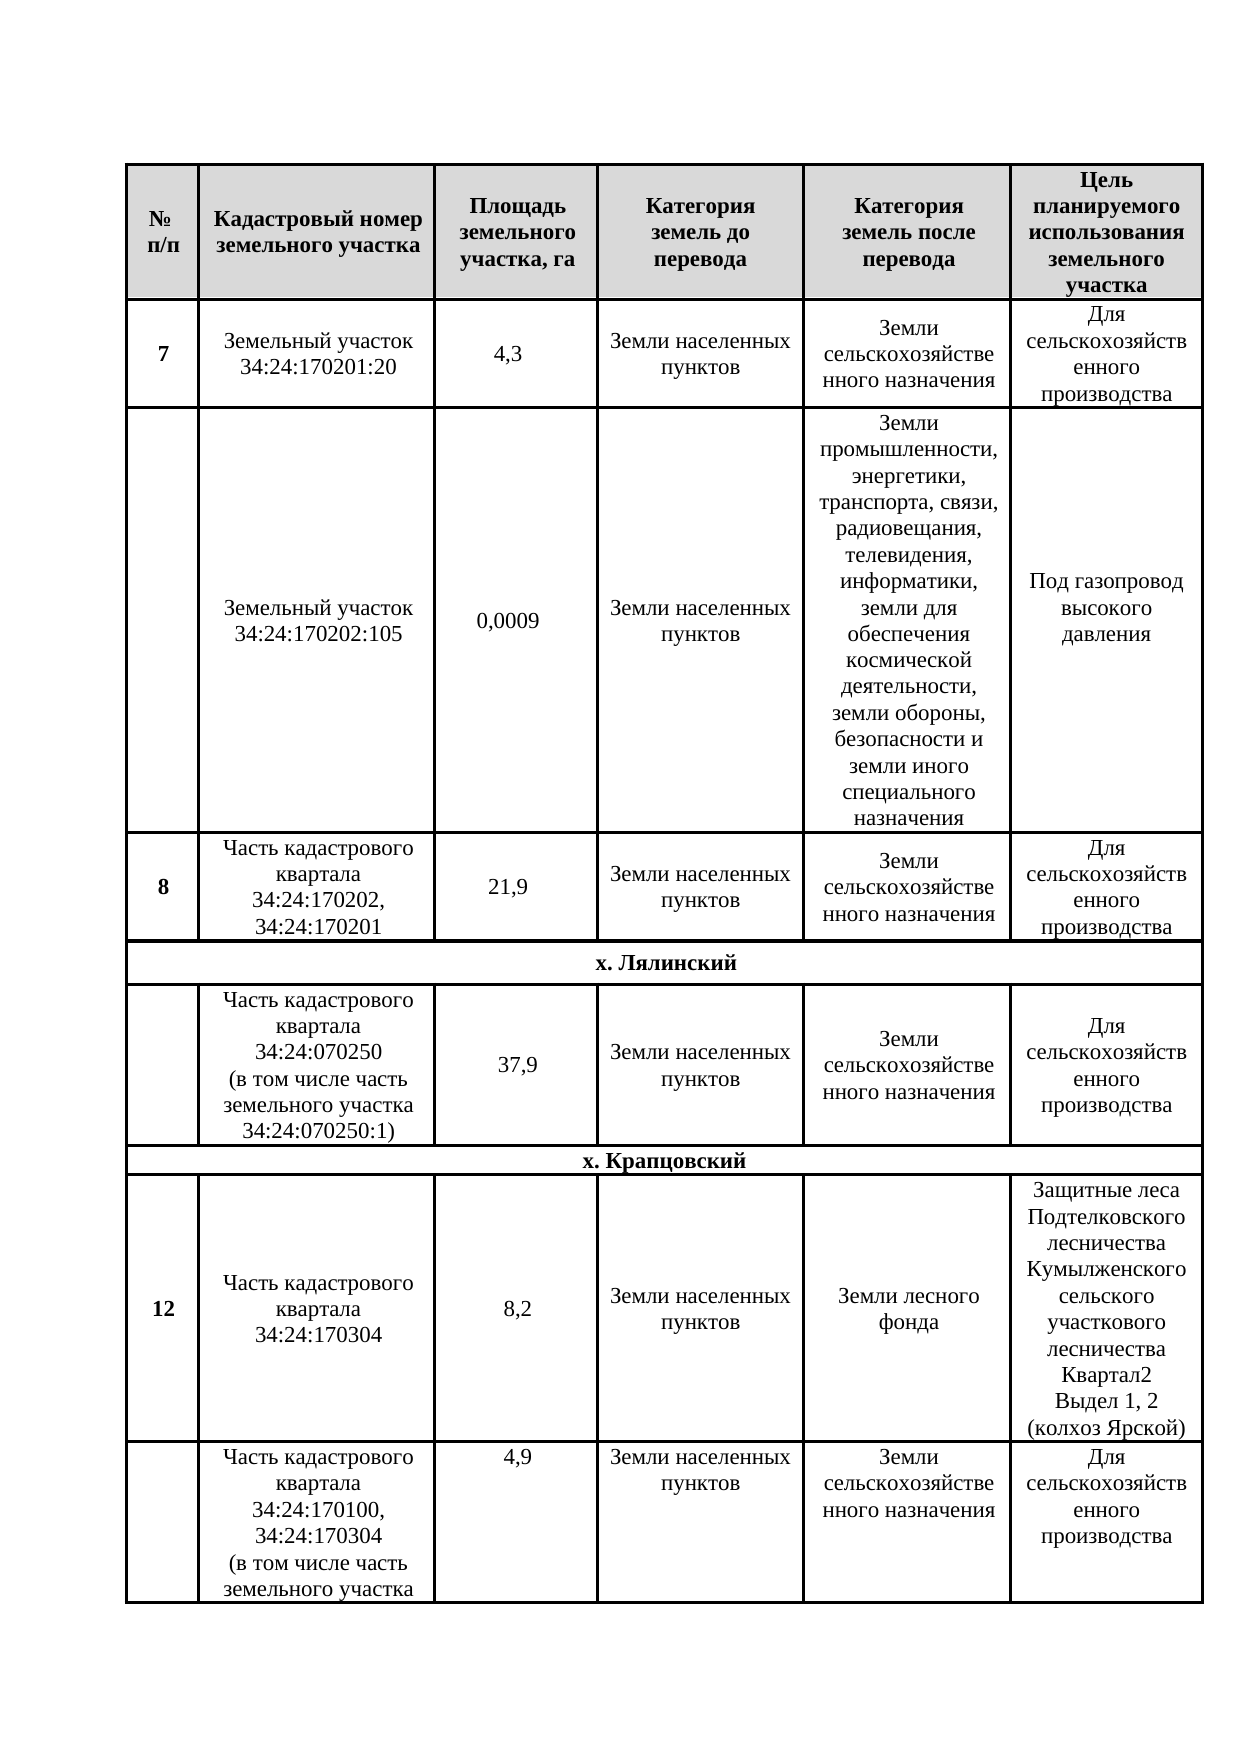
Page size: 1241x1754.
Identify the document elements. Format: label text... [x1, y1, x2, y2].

table_cell Для сельскохозяйственного производства [1012, 986, 1201, 1144]
table_cell Земли сельскохозяйственного назначения [805, 834, 1009, 939]
table_cell Земли населенных пунктов [599, 409, 802, 831]
table_cell Часть кадастрового квартала 34:24:070250 (в том числе часть земельного участка 34:24:070250:1) [200, 986, 433, 1144]
table_cell 8,2 [436, 1176, 596, 1440]
table_cell Земли сельскохозяйственного назначения [805, 301, 1009, 406]
table_cell Земли сельскохозяйственного назначения [805, 986, 1009, 1144]
table_cell 7 [128, 301, 197, 406]
table_cell Земли лесного фонда [805, 1176, 1009, 1440]
table_cell Часть кадастрового квартала 34:24:170202, 34:24:170201 [200, 834, 433, 939]
table_cell 8 [128, 834, 197, 939]
table_cell Под газопровод высокого давления [1012, 409, 1201, 831]
table_cell Земельный участок 34:24:170201:20 [200, 301, 433, 406]
table_cell Земли населенных пунктов [599, 301, 802, 406]
table_header Категория земель после перевода [805, 166, 1009, 297]
table_cell 37,9 [436, 986, 596, 1144]
table_cell 4,3 [436, 301, 596, 406]
table_cell Земли сельскохозяйственного назначения [805, 1443, 1009, 1601]
table_cell 12 [128, 1176, 197, 1440]
table_header Кадастровый номер земельного участка [200, 166, 433, 297]
table_cell Часть кадастрового квартала 34:24:170100, 34:24:170304 (в том числе часть земельного участка 34:24:170100:39) [200, 1443, 433, 1601]
table_cell Защитные леса Подтелковского лесничества Кумылженского сельского участкового лесничества Квартал2 Выдел 1, 2 (колхоз Ярской) [1012, 1176, 1201, 1440]
table_cell 0,0009 [436, 409, 596, 831]
table_cell Земельный участок 34:24:170202:105 [200, 409, 433, 831]
table_cell Земли населенных пунктов [599, 1176, 802, 1440]
table_cell Для сельскохозяйственного производства [1012, 1443, 1201, 1601]
table_cell 4,9 [436, 1443, 596, 1601]
table_cell [128, 1443, 197, 1601]
table_cell [128, 409, 197, 831]
table_cell Земли населенных пунктов [599, 834, 802, 939]
table_header Цель планируемого использования земельного участка [1012, 166, 1201, 297]
table_cell Земли населенных пунктов [599, 986, 802, 1144]
table_cell Земли промышленности, энергетики, транспорта, связи, радиовещания, телевидения, информатики, земли для обеспечения космической деятельности, земли обороны, безопасности и земли иного специального назначения [805, 409, 1009, 831]
table_cell х. Лялинский [128, 943, 1201, 983]
table_cell Земли населенных пунктов [599, 1443, 802, 1601]
table_cell [128, 986, 197, 1144]
table_cell Часть кадастрового квартала 34:24:170304 [200, 1176, 433, 1440]
table_cell 21,9 [436, 834, 596, 939]
table_cell Для сельскохозяйственного производства [1012, 834, 1201, 939]
table_cell х. Крапцовский [128, 1147, 1201, 1173]
table_header Площадь земельного участка, га [436, 166, 596, 297]
table_cell Для сельскохозяйственного производства [1012, 301, 1201, 406]
table_header № п/п [128, 166, 197, 297]
table_header Категория земель до перевода [599, 166, 802, 297]
